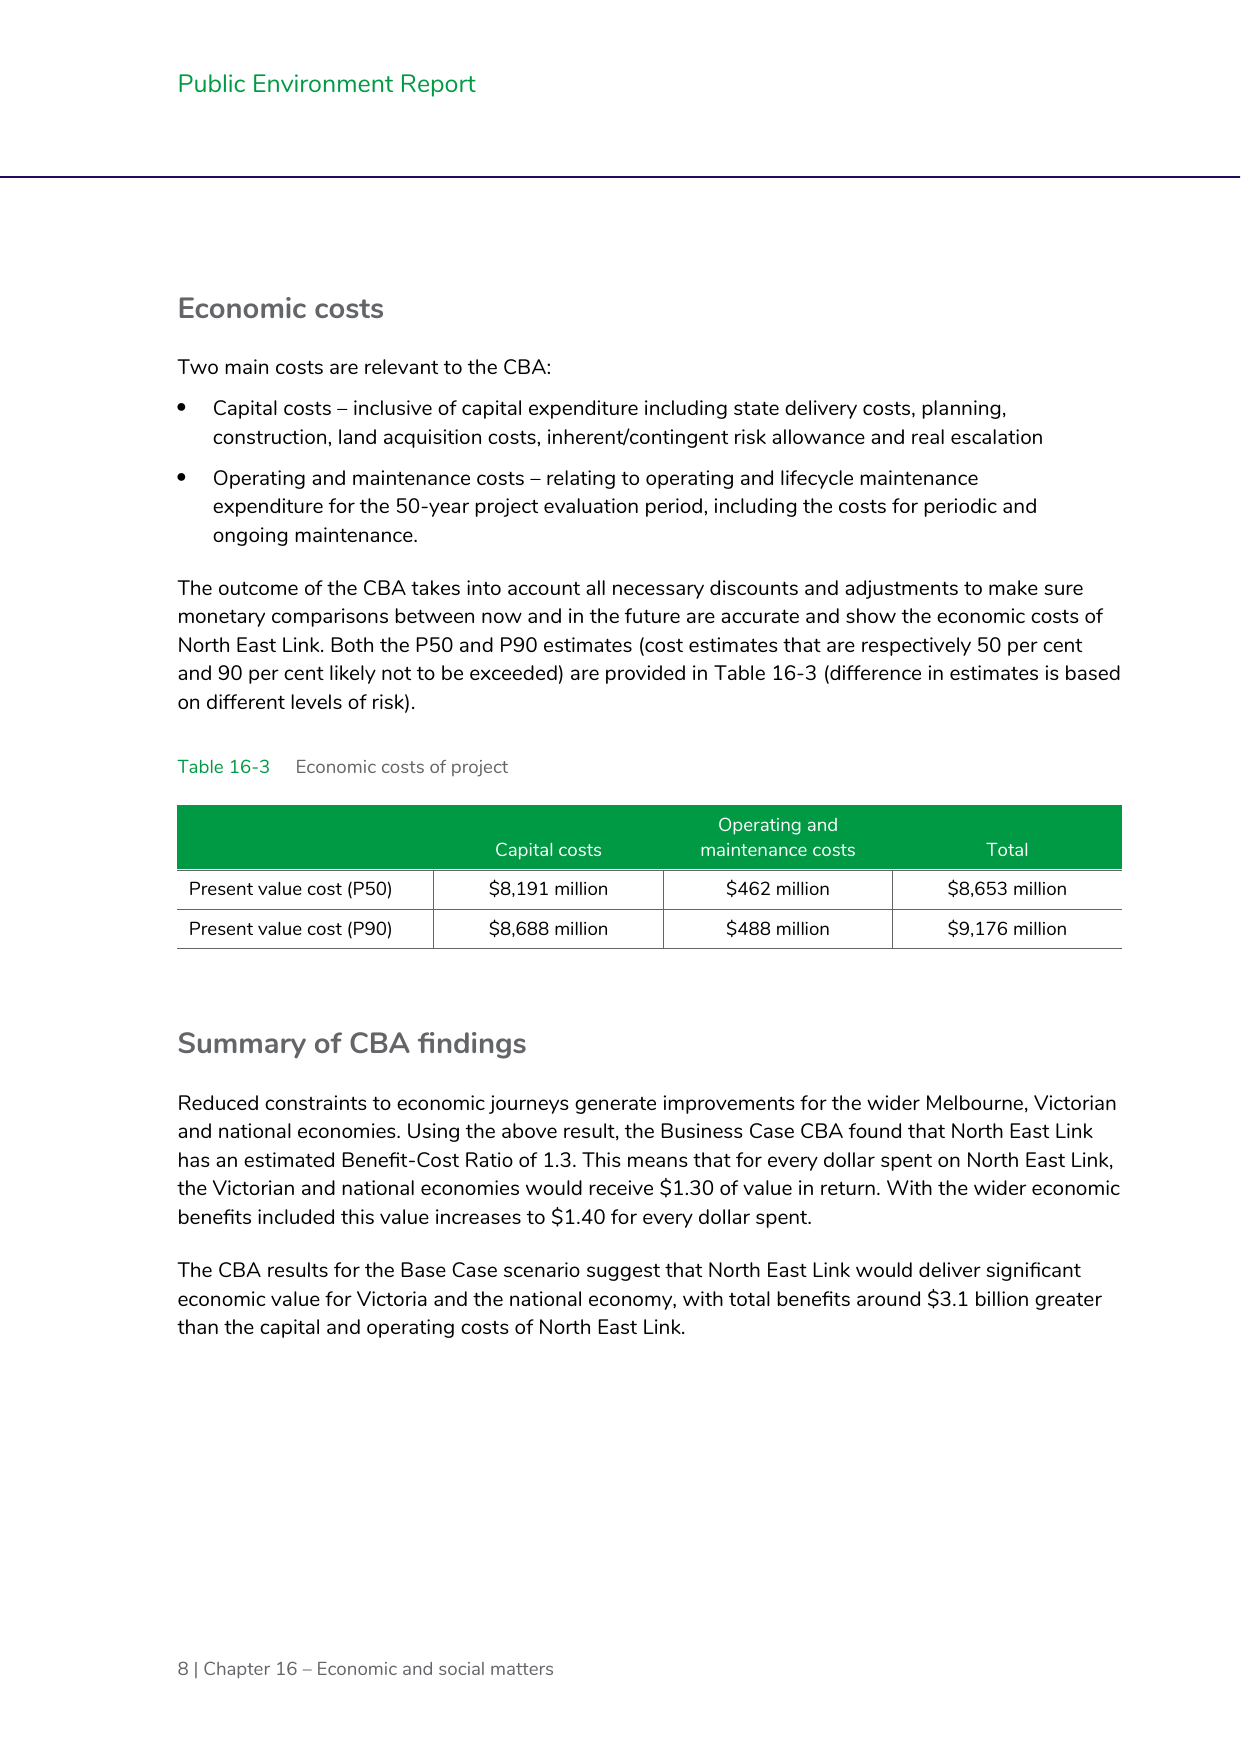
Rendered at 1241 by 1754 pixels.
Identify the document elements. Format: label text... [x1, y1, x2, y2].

text The outcome of the CBA takes into account all necessary discounts and adjustments to make sure monetary comparisons between now and in the future are accurate and show the economic costs of North East Link. Both the P50 and P90 estimates (cost estimates that are respectively 50 per cent and 90 per cent likely not to be exceeded) are provided in Table 16-3 (difference in estimates is based on different levels of risk). [177, 574, 1122, 717]
table_cell $462 million [664, 871, 892, 909]
table_cell $8,653 million [893, 871, 1122, 909]
table_cell $8,688 million [434, 910, 663, 948]
table_cell Present value cost (P90) [177, 910, 433, 948]
text Reduced constraints to economic journeys generate improvements for the wider Melbourne, Victorian and national economies. Using the above result, the Business Case CBA found that North East Link has an estimated Benefit-Cost Ratio of 1.3. This means that for every dollar spent on North East Link, the Victorian and national economies would receive $1.30 of value in return. With the wider economic benefits included this value increases to $1.40 for every dollar spent. [177, 1089, 1122, 1231]
table_header Operating and maintenance costs [663, 806, 893, 869]
table_header Capital costs [434, 806, 663, 869]
subtitle Summary of CBA findings [177, 1024, 1122, 1064]
text Two main costs are relevant to the CBA: [177, 354, 1122, 382]
table_cell $488 million [664, 910, 892, 948]
table_cell $8,191 million [434, 871, 663, 909]
text Operating and maintenance costs – relating to operating and lifecycle maintenance expenditure for the 50-year project evaluation period, including the costs for periodic and ongoing maintenance. [177, 464, 1122, 549]
table_header [177, 806, 434, 869]
text Capital costs – inclusive of capital expenditure including state delivery costs, planning, construction, land acquisition costs, inherent/contingent risk allowance and real escalation [177, 395, 1122, 452]
table_cell $9,176 million [893, 910, 1122, 948]
text The CBA results for the Base Case scenario suggest that North East Link would deliver significant economic value for Victoria and the national economy, with total benefits around $3.1 billion greater than the capital and operating costs of North East Link. [177, 1256, 1122, 1342]
subtitle Economic costs [177, 289, 1122, 329]
text Table 16-3 Economic costs of project [177, 754, 1122, 780]
table_header Total [893, 806, 1122, 869]
table_cell Present value cost (P50) [177, 871, 433, 909]
